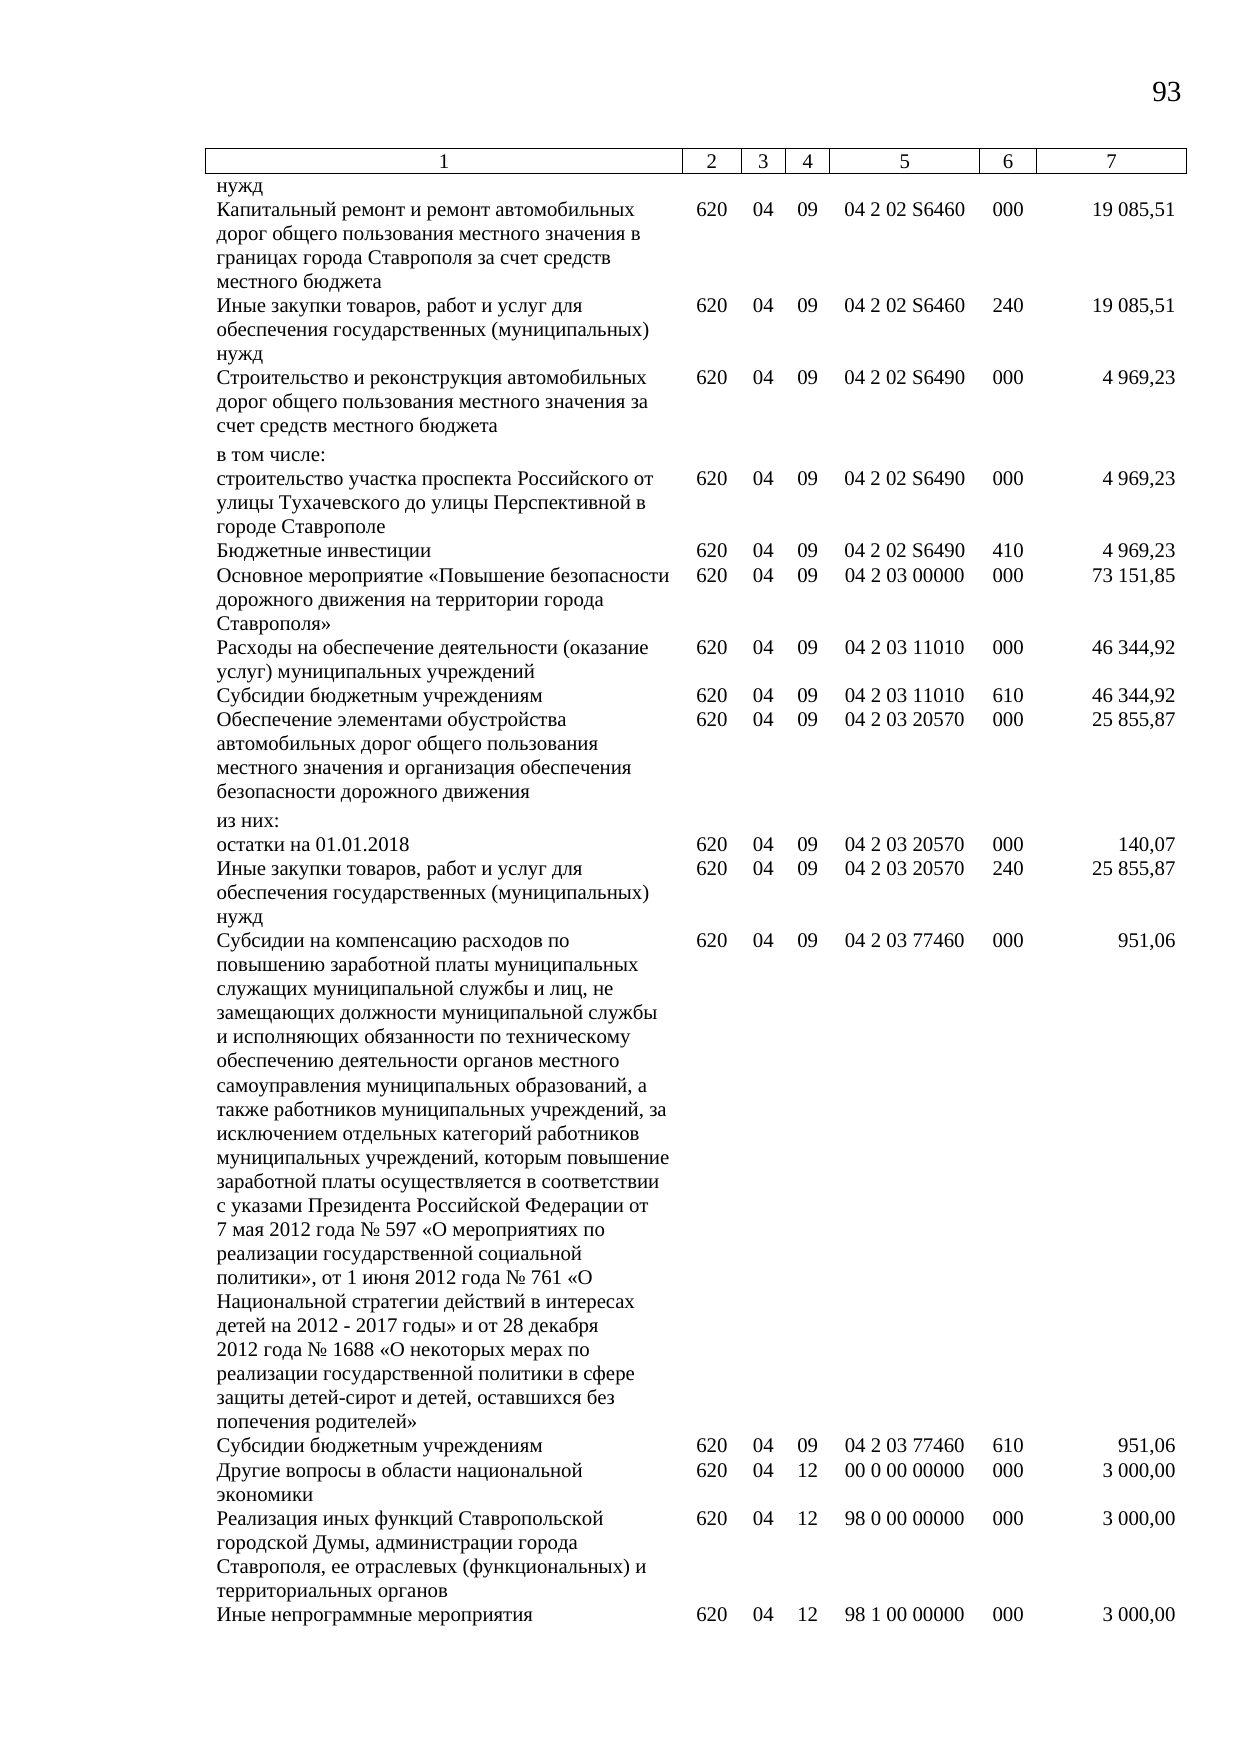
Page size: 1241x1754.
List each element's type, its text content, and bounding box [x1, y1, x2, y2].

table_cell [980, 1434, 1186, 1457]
table_header 1 [206, 149, 682, 173]
table_header 6 [980, 149, 1036, 173]
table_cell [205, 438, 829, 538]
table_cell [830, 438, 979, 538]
table_header 5 [830, 149, 979, 173]
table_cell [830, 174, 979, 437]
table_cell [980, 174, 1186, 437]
table_header 4 [786, 149, 829, 173]
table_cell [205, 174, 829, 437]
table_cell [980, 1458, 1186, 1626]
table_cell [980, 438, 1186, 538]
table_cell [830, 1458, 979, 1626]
table_header 3 [742, 149, 785, 173]
table_header 7 [1037, 149, 1186, 173]
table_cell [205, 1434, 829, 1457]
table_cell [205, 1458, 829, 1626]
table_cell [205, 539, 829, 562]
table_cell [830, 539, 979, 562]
table_header 2 [683, 149, 741, 173]
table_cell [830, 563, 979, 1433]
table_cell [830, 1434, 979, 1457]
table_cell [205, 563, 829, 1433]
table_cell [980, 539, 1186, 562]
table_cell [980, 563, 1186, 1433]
